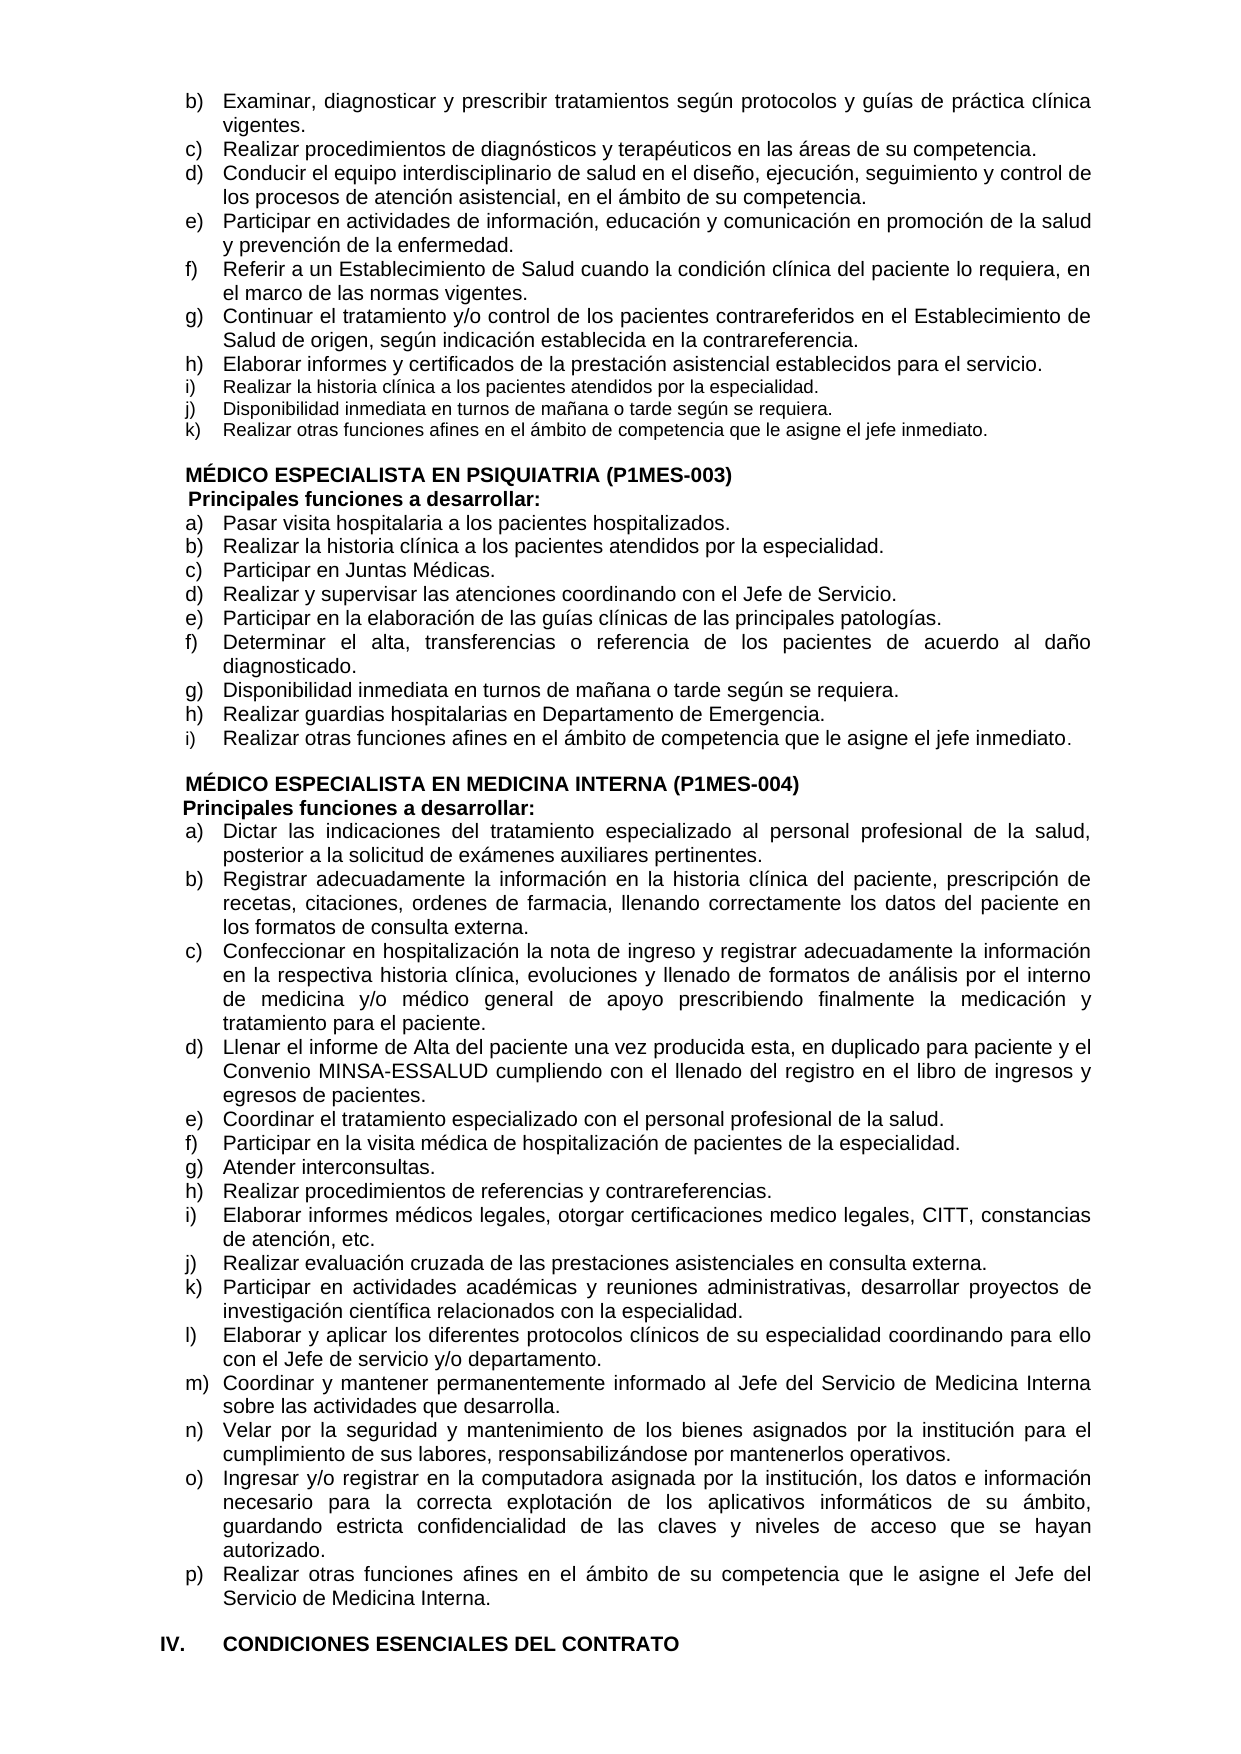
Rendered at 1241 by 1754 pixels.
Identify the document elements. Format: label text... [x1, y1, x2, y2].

list Realizar otras funciones afines en el ámbito de competencia que le asigne el jefe inmediato. [185, 726, 1092, 750]
list Examinar, diagnosticar y prescribir tratamientos según protocolos y guías de práctica clínica vigentes. [185, 89, 1092, 137]
list Realizar procedimientos de diagnósticos y terapéuticos en las áreas de su competencia. [185, 137, 1092, 161]
list Registrar adecuadamente la información en la historia clínica del paciente, prescripción de recetas, citaciones, ordenes de farmacia, llenando correctamente los datos del paciente en los formatos de consulta externa. [185, 867, 1092, 939]
text MÉDICO ESPECIALISTA EN PSIQUIATRIA (P1MES-003) [185, 462, 1092, 486]
list Dictar las indicaciones del tratamiento especializado al personal profesional de la salud, posterior a la solicitud de exámenes auxiliares pertinentes. [185, 819, 1092, 867]
list Pasar visita hospitalaria a los pacientes hospitalizados. [185, 510, 1092, 534]
list Atender interconsultas. [185, 1155, 1092, 1179]
list Realizar la historia clínica a los pacientes atendidos por la especialidad. [185, 534, 1092, 558]
list Determinar el alta, transferencias o referencia de los pacientes de acuerdo al daño diagnosticado. [185, 630, 1092, 678]
list Referir a un Establecimiento de Salud cuando la condición clínica del paciente lo requiera, en el marco de las normas vigentes. [185, 256, 1092, 304]
list Realizar y supervisar las atenciones coordinando con el Jefe de Servicio. [185, 582, 1092, 606]
list Realizar la historia clínica a los pacientes atendidos por la especialidad. [185, 376, 1092, 398]
subtitle Principales funciones a desarrollar: [148, 795, 1092, 819]
list Coordinar el tratamiento especializado con el personal profesional de la salud. [185, 1107, 1092, 1131]
list Disponibilidad inmediata en turnos de mañana o tarde según se requiera. [185, 678, 1092, 702]
list Llenar el informe de Alta del paciente una vez producida esta, en duplicado para paciente y el Convenio MINSA-ESSALUD cumpliendo con el llenado del registro en el libro de ingresos y egresos de pacientes. [185, 1035, 1092, 1107]
list Participar en la elaboración de las guías clínicas de las principales patologías. [185, 606, 1092, 630]
list Elaborar informes médicos legales, otorgar certificaciones medico legales, CITT, constancias de atención, etc. [185, 1203, 1092, 1251]
list Ingresar y/o registrar en la computadora asignada por la institución, los datos e información necesario para la correcta explotación de los aplicativos informáticos de su ámbito, guardando estricta confidencialidad de las claves y niveles de acceso que se hayan autorizado. [185, 1466, 1092, 1562]
list Participar en actividades de información, educación y comunicación en promoción de la salud y prevención de la enfermedad. [185, 208, 1092, 256]
list Realizar otras funciones afines en el ámbito de su competencia que le asigne el Jefe del Servicio de Medicina Interna. [185, 1562, 1092, 1610]
list Elaborar informes y certificados de la prestación asistencial establecidos para el servicio. [185, 352, 1092, 376]
list Realizar procedimientos de referencias y contrareferencias. [185, 1179, 1092, 1203]
list Coordinar y mantener permanentemente informado al Jefe del Servicio de Medicina Interna sobre las actividades que desarrolla. [185, 1370, 1092, 1418]
list Participar en Juntas Médicas. [185, 558, 1092, 582]
list Velar por la seguridad y mantenimiento de los bienes asignados por la institución para el cumplimiento de sus labores, responsabilizándose por mantenerlos operativos. [185, 1418, 1092, 1466]
list Conducir el equipo interdisciplinario de salud en el diseño, ejecución, seguimiento y control de los procesos de atención asistencial, en el ámbito de su competencia. [185, 161, 1092, 208]
list Disponibilidad inmediata en turnos de mañana o tarde según se requiera. [185, 398, 1092, 419]
list Participar en actividades académicas y reuniones administrativas, desarrollar proyectos de investigación científica relacionados con la especialidad. [185, 1274, 1092, 1322]
list Realizar guardias hospitalarias en Departamento de Emergencia. [185, 702, 1092, 726]
text Principales funciones a desarrollar: [148, 486, 1092, 510]
list Elaborar y aplicar los diferentes protocolos clínicos de su especialidad coordinando para ello con el Jefe de servicio y/o departamento. [185, 1322, 1092, 1370]
list Confeccionar en hospitalización la nota de ingreso y registrar adecuadamente la información en la respectiva historia clínica, evoluciones y llenado de formatos de análisis por el interno de medicina y/o médico general de apoyo prescribiendo finalmente la medicación y tratamiento para el paciente. [185, 939, 1092, 1035]
text MÉDICO ESPECIALISTA EN MEDICINA INTERNA (P1MES-004) [185, 771, 1092, 795]
list Participar en la visita médica de hospitalización de pacientes de la especialidad. [185, 1131, 1092, 1155]
list Realizar evaluación cruzada de las prestaciones asistenciales en consulta externa. [185, 1251, 1092, 1274]
list CONDICIONES ESENCIALES DEL CONTRATO [185, 1632, 1092, 1656]
list Continuar el tratamiento y/o control de los pacientes contrareferidos en el Establecimiento de Salud de origen, según indicación establecida en la contrareferencia. [185, 304, 1092, 352]
list Realizar otras funciones afines en el ámbito de competencia que le asigne el jefe inmediato. [185, 419, 1092, 441]
